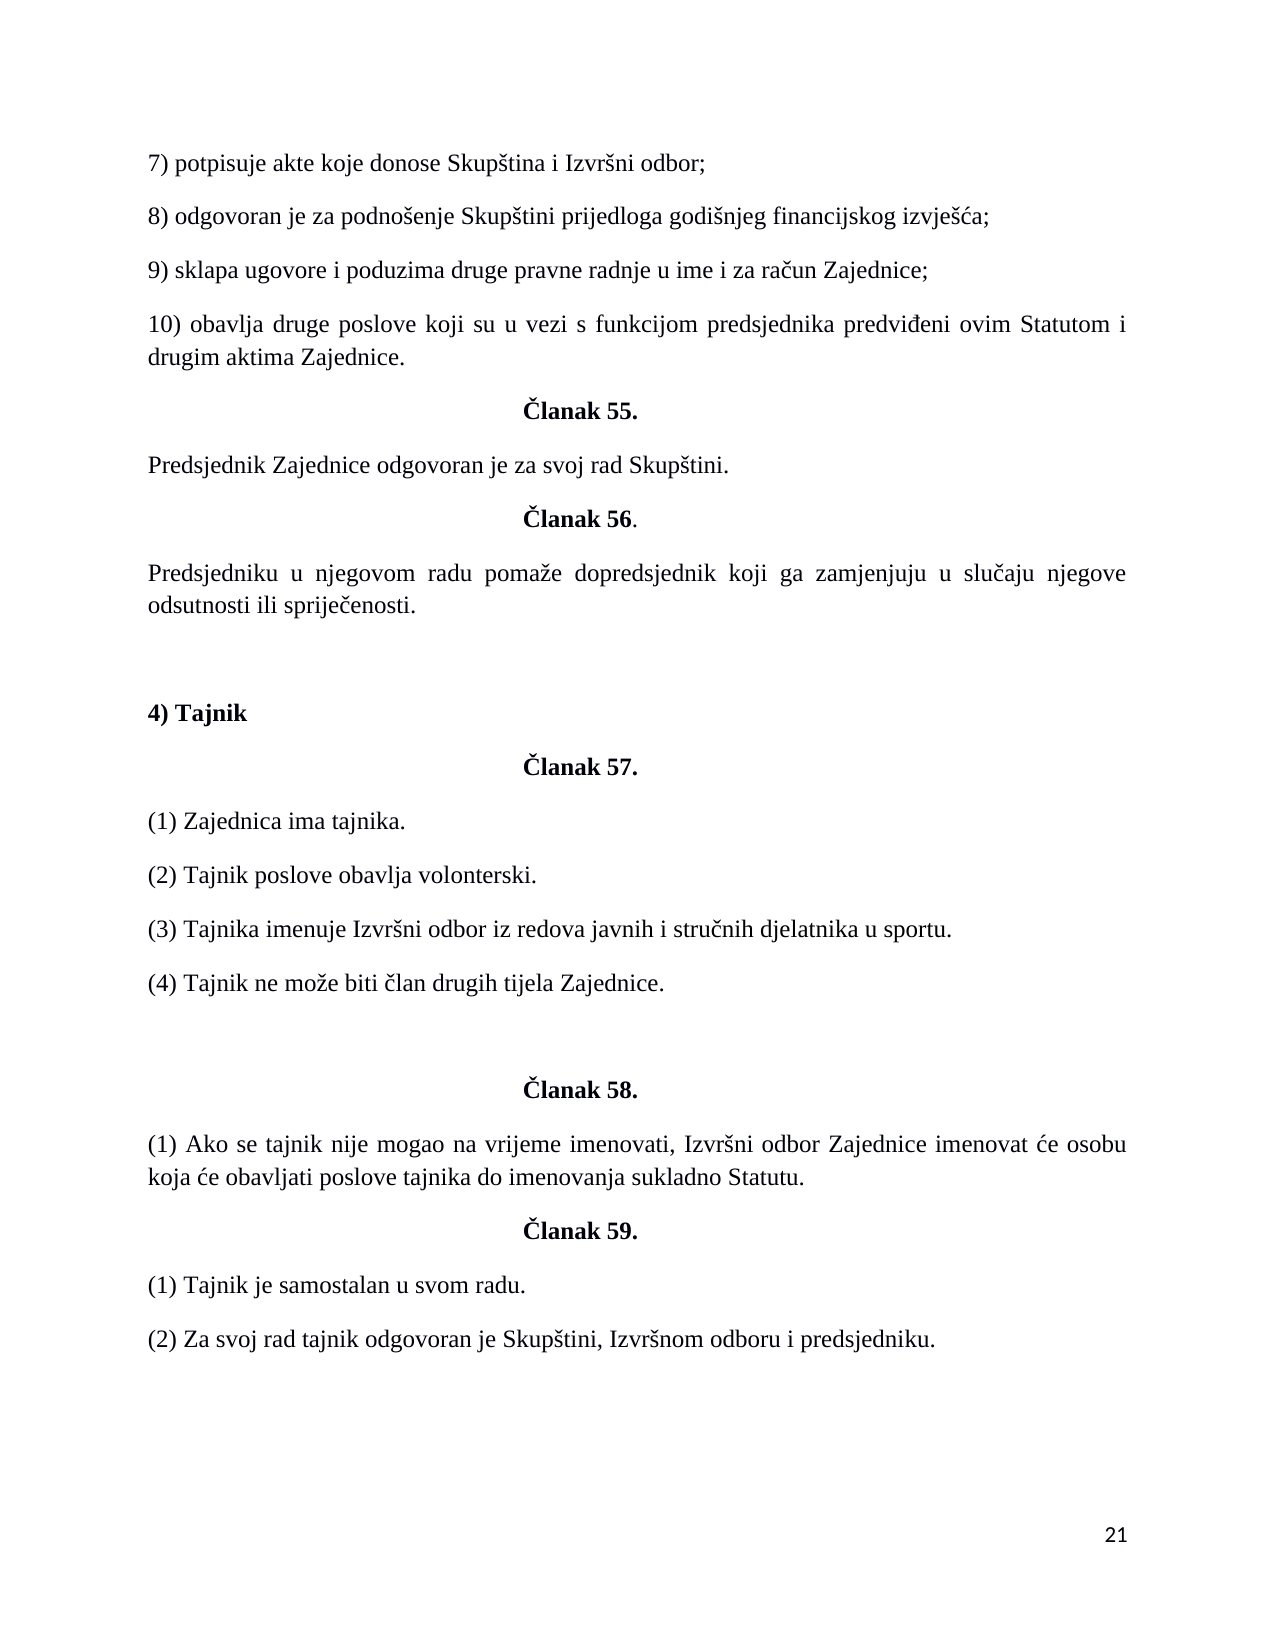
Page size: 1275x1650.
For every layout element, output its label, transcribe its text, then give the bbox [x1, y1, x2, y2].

text Članak 59. [448, 1216, 1127, 1245]
text Članak 55. [448, 396, 1127, 425]
text 4) Tajnik [148, 698, 1127, 727]
text (2) Za svoj rad tajnik odgovoran je Skupštini, Izvršnom odboru i predsjedniku. [148, 1324, 1127, 1352]
text 8) odgovoran je za podnošenje Skupštini prijedloga godišnjeg financijskog izvješća; [148, 201, 1127, 230]
text (4) Tajnik ne može biti član drugih tijela Zajednice. [148, 968, 1127, 996]
text Članak 56. [448, 504, 1127, 532]
text Članak 57. [448, 752, 1127, 781]
text (1) Ako se tajnik nije mogao na vrijeme imenovati, Izvršni odbor Zajednice imenovat će osobu koja će obavljati poslove tajnika do imenovanja sukladno Statutu. [148, 1129, 1127, 1191]
text (1) Tajnik je samostalan u svom radu. [148, 1270, 1127, 1299]
text Članak 58. [448, 1075, 1127, 1104]
text Predsjedniku u njegovom radu pomaže dopredsjednik koji ga zamjenjuju u slučaju njegove odsutnosti ili spriječenosti. [148, 558, 1127, 619]
text 10) obavlja druge poslove koji su u vezi s funkcijom predsjednika predviđeni ovim Statutom i drugim aktima Zajednice. [148, 309, 1127, 371]
text 9) sklapa ugovore i poduzima druge pravne radnje u ime i za račun Zajednice; [148, 255, 1127, 284]
text (1) Zajednica ima tajnika. [148, 806, 1127, 835]
text 7) potpisuje akte koje donose Skupština i Izvršni odbor; [148, 148, 1127, 176]
text (2) Tajnik poslove obavlja volonterski. [148, 860, 1127, 889]
text Predsjednik Zajednice odgovoran je za svoj rad Skupštini. [148, 450, 1127, 479]
text (3) Tajnika imenuje Izvršni odbor iz redova javnih i stručnih djelatnika u sportu. [148, 914, 1127, 942]
